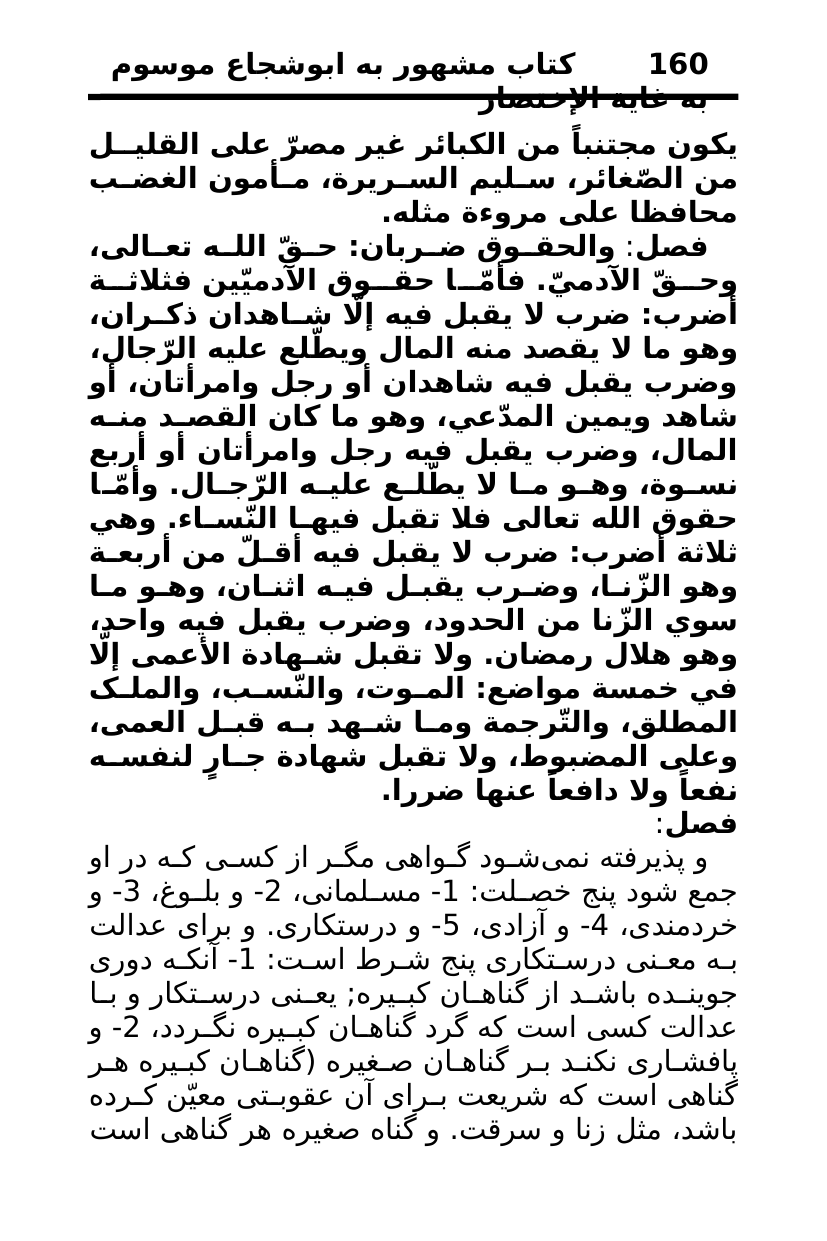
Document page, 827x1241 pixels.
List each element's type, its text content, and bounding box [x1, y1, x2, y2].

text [89, 841, 738, 1146]
text فصل: [89, 807, 738, 841]
text فصل: والحقوق ضربان: حقّ الله تعالی، وحقّ الآدميّ. فأمّا حقوق الآدمیّین فثلاثة أضرب: ضرب لا یقبل فیه إلّا شاهدان ذکران، وهو ما لا یقصد منه المال ویطّلع علیه الرّجال، وضرب یقبل فیه شاهدان أو رجل وامرأتان، أو شاهد ویمین المدّعي، وهو ما کان القصد منه المال، وضرب یقبل فیه رجل وامرأتان أو أربع نسوة، وهو ما لا یطّلع علیه الرّجال. وأمّا حقوق الله تعالی فلا تقبل فیها النّساء. وهي ثلاثة أضرب: ضرب لا یقبل فیه أقلّ من أربعة وهو الزّنا، وضرب یقبل فیه اثنان، وهو ما سوي الزّنا من الحدود، وضرب یقبل فیه واحد، وهو هلال رمضان. ولا تقبل شهادة الأعمی إلّا في خمسة مواضع: الموت، والنّسب، والملک المطلق، والتّرجمة وما شهد به قبل العمی، وعلی المضبوط، ولا تقبل شهادة جارٍ لنفسه نفعاً ولا دافعاً عنها ضررا. [89, 229, 738, 807]
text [89, 128, 738, 229]
